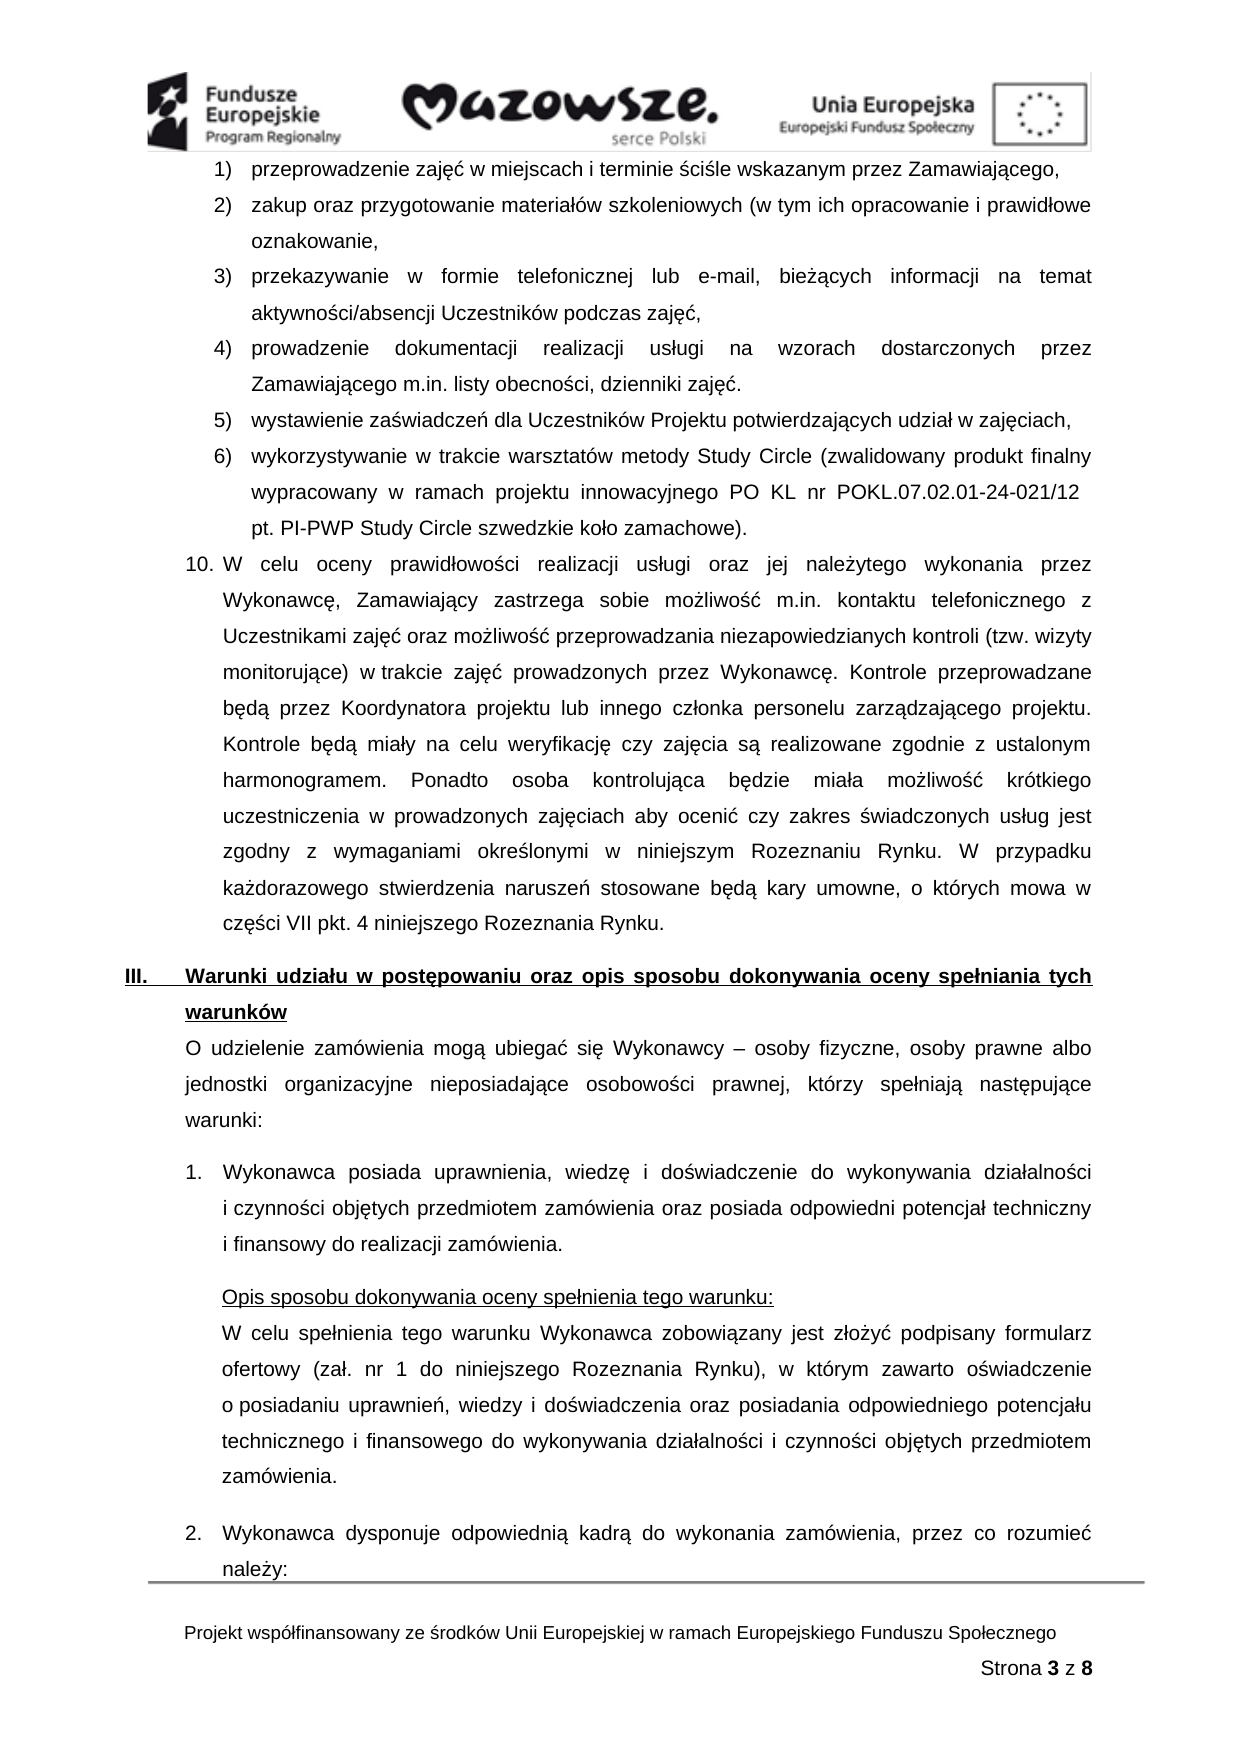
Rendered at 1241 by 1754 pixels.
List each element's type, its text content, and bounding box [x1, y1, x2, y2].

text O udzielenie zamówienia mogą ubiegać się Wykonawcy – osoby fizyczne, osoby prawne albo jednostki organizacyjne nieposiadające osobowości prawnej, którzy spełniają następujące warunki: [185, 1036, 1092, 1132]
text Opis sposobu dokonywania oceny spełnienia tego warunku: [222, 1285, 1092, 1309]
picture [147, 1581, 1146, 1586]
list W celu oceny prawidłowości realizacji usługi oraz jej należytego wykonania przez Wykonawcę, Zamawiający zastrzega sobie możliwość m.in. kontaktu telefonicznego z Uczestnikami zajęć oraz możliwość przeprowadzania niezapowiedzianych kontroli (tzw. wizyty monitorujące) w trakcie zajęć prowadzonych przez Wykonawcę. Kontrole przeprowadzane będą przez Koordynatora projektu lub innego członka personelu zarządzającego projektu. Kontrole będą miały na celu weryfikację czy zajęcia są realizowane zgodnie z ustalonym harmonogramem. Ponadto osoba kontrolująca będzie miała możliwość krótkiego uczestniczenia w prowadzonych zajęciach aby ocenić czy zakres świadczonych usług jest zgodny z wymaganiami określonymi w niniejszym Rozeznaniu Rynku. W przypadku każdorazowego stwierdzenia naruszeń stosowane będą kary umowne, o których mowa w części VII pkt. 4 niniejszego Rozeznania Rynku. [185, 552, 1092, 935]
list wystawienie zaświadczeń dla Uczestników Projektu potwierdzających udział w zajęciach, [214, 408, 1092, 432]
list Wykonawca posiada uprawnienia, wiedzę i doświadczenie do wykonywania działalności i czynności objętych przedmiotem zamówienia oraz posiada odpowiedni potencjał techniczny i finansowy do realizacji zamówienia. [185, 1160, 1092, 1256]
list prowadzenie dokumentacji realizacji usługi na wzorach dostarczonych przez Zamawiającego m.in. listy obecności, dzienniki zajęć. [214, 336, 1092, 396]
list przeprowadzenie zajęć w miejscach i terminie ściśle wskazanym przez Zamawiającego, [214, 157, 1092, 181]
picture [147, 72, 1097, 157]
list Wykonawca dysponuje odpowiednią kadrą do wykonania zamówienia, przez co rozumieć należy: [185, 1521, 1092, 1581]
list wykorzystywanie w trakcie warsztatów metody Study Circle (zwalidowany produkt finalny wypracowany w ramach projektu innowacyjnego PO KL nr POKL.07.02.01-24-021/12 pt. PI-PWP Study Circle szwedzkie koło zamachowe). [214, 444, 1092, 540]
list zakup oraz przygotowanie materiałów szkoleniowych (w tym ich opracowanie i prawidłowe oznakowanie, [214, 192, 1092, 252]
list Warunki udziału w postępowaniu oraz opis sposobu dokonywania oceny spełniania tych warunków [148, 986, 1092, 1024]
list przekazywanie w formie telefonicznej lub e-mail, bieżących informacji na temat aktywności/absencji Uczestników podczas zajęć, [214, 264, 1092, 324]
text W celu spełnienia tego warunku Wykonawca zobowiązany jest złożyć podpisany formularz ofertowy (zał. nr 1 do niniejszego Rozeznania Rynku), w którym zawarto oświadczenie o posiadaniu uprawnień, wiedzy i doświadczenia oraz posiadania odpowiedniego potencjału technicznego i finansowego do wykonywania działalności i czynności objętych przedmiotem zamówienia. [222, 1321, 1092, 1488]
list Warunki udziału w postępowaniu oraz opis sposobu dokonywania oceny spełniania tych warunków [148, 964, 1092, 985]
